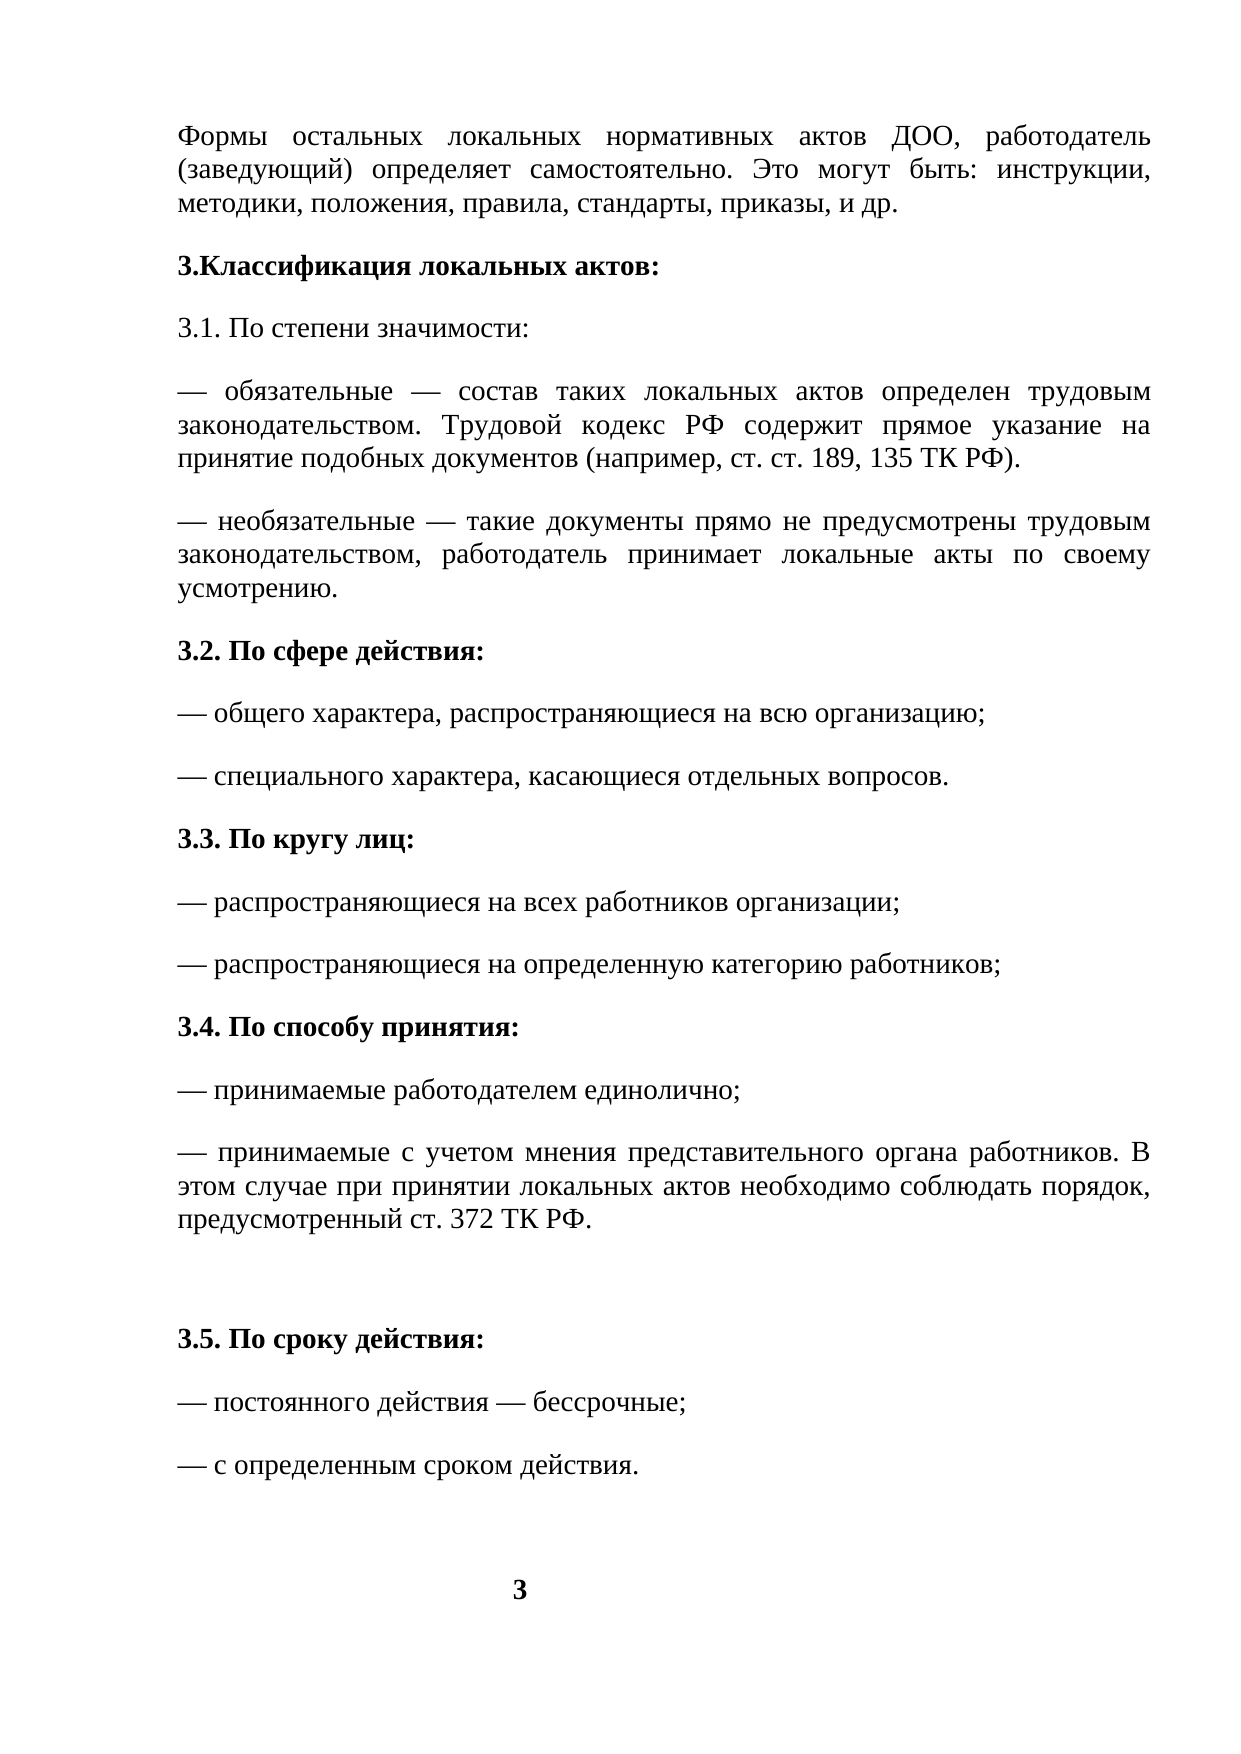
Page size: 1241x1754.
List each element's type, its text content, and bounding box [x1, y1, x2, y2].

text Формы остальных локальных нормативных актов ДОО, работодатель (заведующий) определяет самостоятельно. Это могут быть: инструкции, методики, положения, правила, стандарты, приказы, и др. [177, 118, 1152, 219]
text — общего характера, распространяющиеся на всю организацию; [177, 696, 1152, 729]
text — распространяющиеся на всех работников организации; [177, 884, 1152, 917]
text 3.3. По кругу лиц: [177, 821, 1152, 854]
text 3 [177, 1572, 1152, 1606]
text — необязательные — такие документы прямо не предусмотрены трудовым законодательством, работодатель принимает локальные акты по своему усмотрению. [177, 503, 1152, 604]
text 3.Классификация локальных актов: [177, 248, 1152, 281]
text — обязательные — состав таких локальных актов определен трудовым законодательством. Трудовой кодекс РФ содержит прямое указание на принятие подобных документов (например, ст. ст. 189, 135 ТК РФ). [177, 373, 1152, 474]
text — принимаемые работодателем единолично; [177, 1072, 1152, 1105]
text 3.1. По степени значимости: [177, 311, 1152, 344]
text 3.4. По способу принятия: [177, 1009, 1152, 1043]
text — специального характера, касающиеся отдельных вопросов. [177, 758, 1152, 792]
text — распространяющиеся на определенную категорию работников; [177, 946, 1152, 980]
text — принимаемые с учетом мнения представительного органа работников. В этом случае при принятии локальных актов необходимо соблюдать порядок, предусмотренный ст. 372 ТК РФ. [177, 1134, 1152, 1235]
text 3.5. По сроку действия: [177, 1322, 1152, 1355]
text 3.2. По сфере действия: [177, 633, 1152, 666]
text — постоянного действия — бессрочные; [177, 1384, 1152, 1418]
text — с определенным сроком действия. [177, 1447, 1152, 1481]
